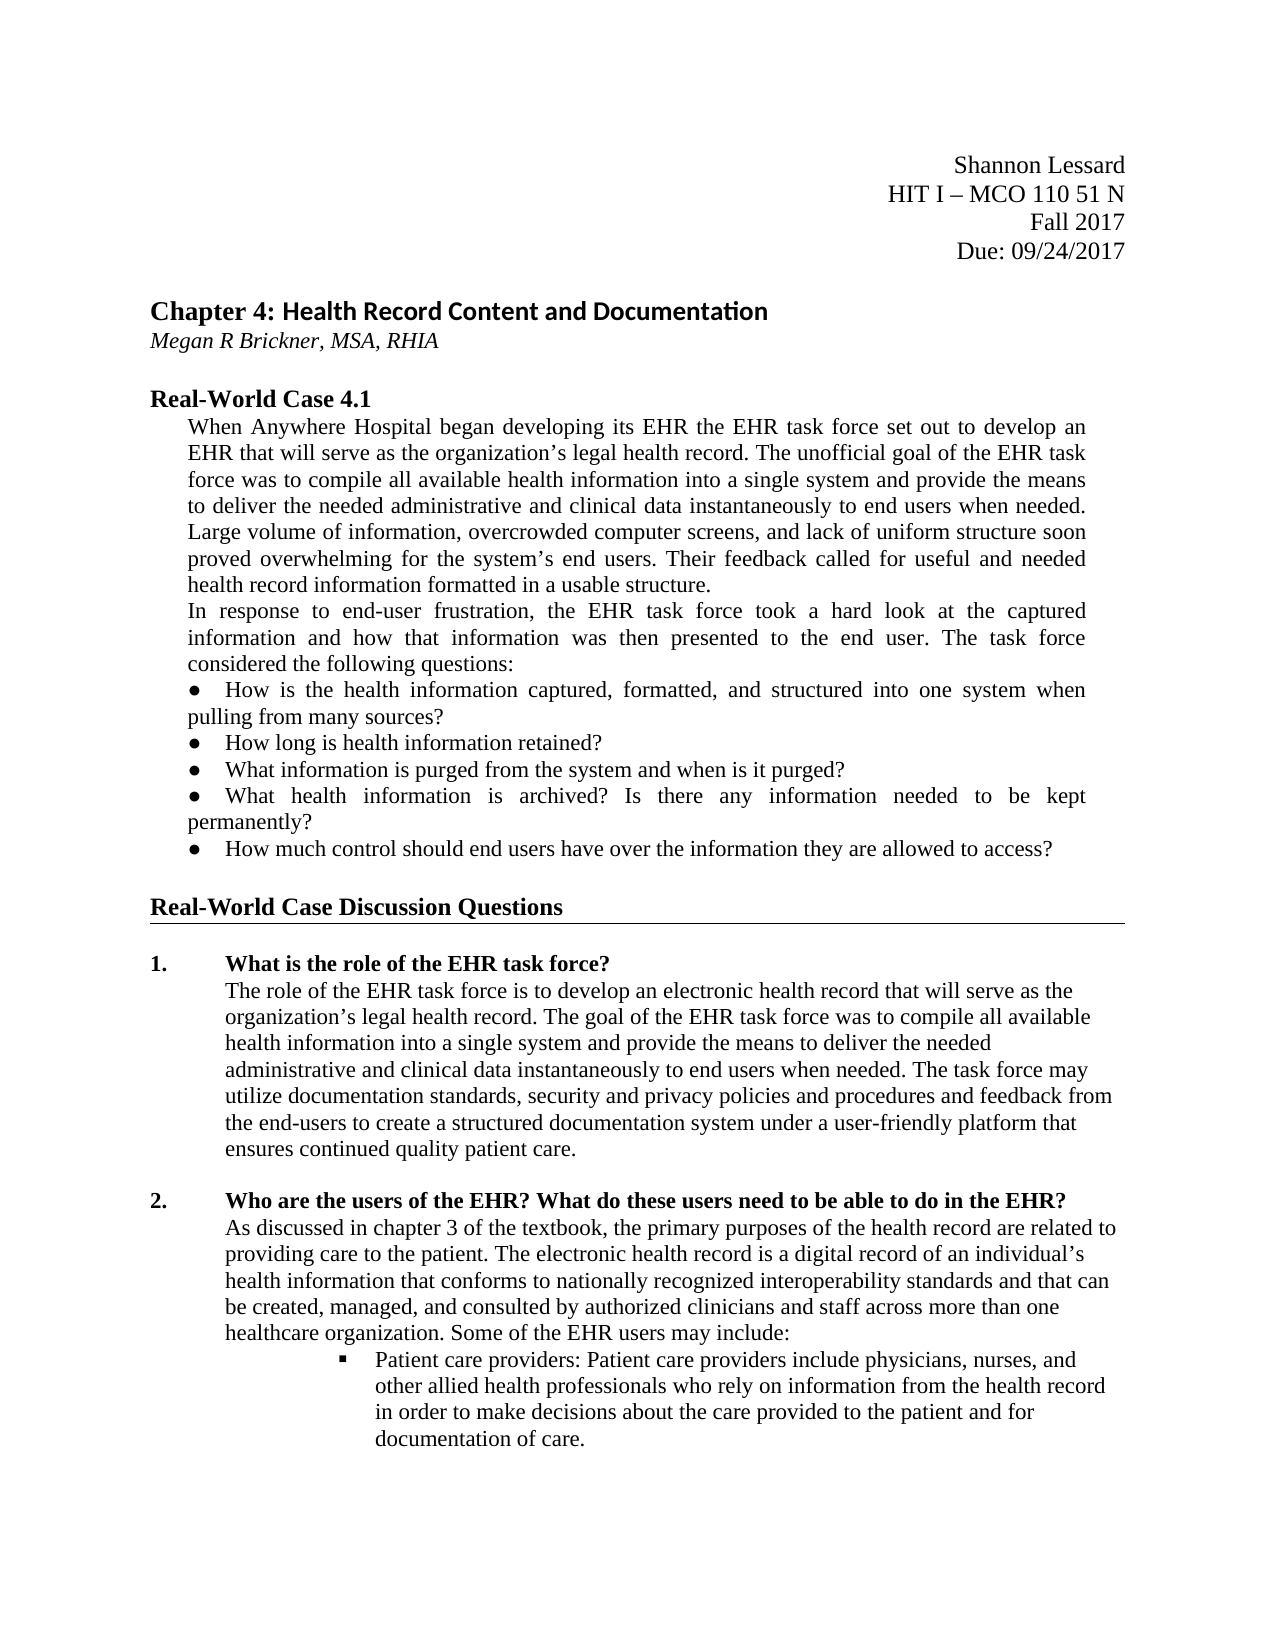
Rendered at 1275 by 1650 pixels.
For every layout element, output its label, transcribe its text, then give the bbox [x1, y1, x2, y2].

text ● What health information is archived? Is there any information needed to be kept permanently? [187, 782, 1087, 835]
subtitle Shannon Lessard [150, 150, 1125, 179]
text ● How long is health information retained? [187, 729, 1087, 756]
text ● How is the health information captured, formatted, and structured into one system when pulling from many sources? [187, 677, 1087, 729]
subtitle Chapter 4: Health Record Content and Documentation [150, 294, 1125, 327]
text HIT I – MCO 110 51 N [150, 179, 1125, 207]
text In response to end-user frustration, the EHR task force took a hard look at the captured information and how that information was then presented to the end user. The task force considered the following questions: [187, 597, 1087, 677]
text 1. What is the role of the EHR task force? [150, 950, 1125, 977]
text Due: 09/24/2017 [150, 236, 1125, 265]
text ● How much control should end users have over the information they are allowed to access? [187, 835, 1087, 861]
text ● What information is purged from the system and when is it purged? [187, 756, 1087, 782]
list Patient care providers: Patient care providers include physicians, nurses, and other allied health professionals who rely on information from the health record in order to make decisions about the care provided to the patient and for documentation of care. [337, 1346, 1125, 1451]
text As discussed in chapter 3 of the textbook, the primary purposes of the health record are related to providing care to the patient. The electronic health record is a digital record of an individual’s health information that conforms to nationally recognized interoperability standards and that can be created, managed, and consulted by authorized clinicians and staff across more than one healthcare organization. Some of the EHR users may include: [150, 1214, 1125, 1346]
text Real-World Case 4.1 [150, 384, 1125, 413]
subtitle Real-World Case Discussion Questions [150, 892, 1125, 923]
text Fall 2017 [150, 207, 1125, 236]
text Megan R Brickner, MSA, RHIA [150, 327, 1125, 353]
text When Anywhere Hospital began developing its EHR the EHR task force set out to develop an EHR that will serve as the organization’s legal health record. The unofficial goal of the EHR task force was to compile all available health information into a single system and provide the means to deliver the needed administrative and clinical data instantaneously to end users when needed. Large volume of information, overcrowded computer screens, and lack of uniform structure soon proved overwhelming for the system’s end users. Their feedback called for useful and needed health record information formatted in a usable structure. [187, 413, 1087, 597]
text 2. Who are the users of the EHR? What do these users need to be able to do in the EHR? [150, 1188, 1125, 1214]
text The role of the EHR task force is to develop an electronic health record that will serve as the organization’s legal health record. The goal of the EHR task force was to compile all available health information into a single system and provide the means to deliver the needed administrative and clinical data instantaneously to end users when needed. The task force may utilize documentation standards, security and privacy policies and procedures and feedback from the end-users to create a structured documentation system under a user-friendly platform that ensures continued quality patient care. [150, 977, 1125, 1161]
